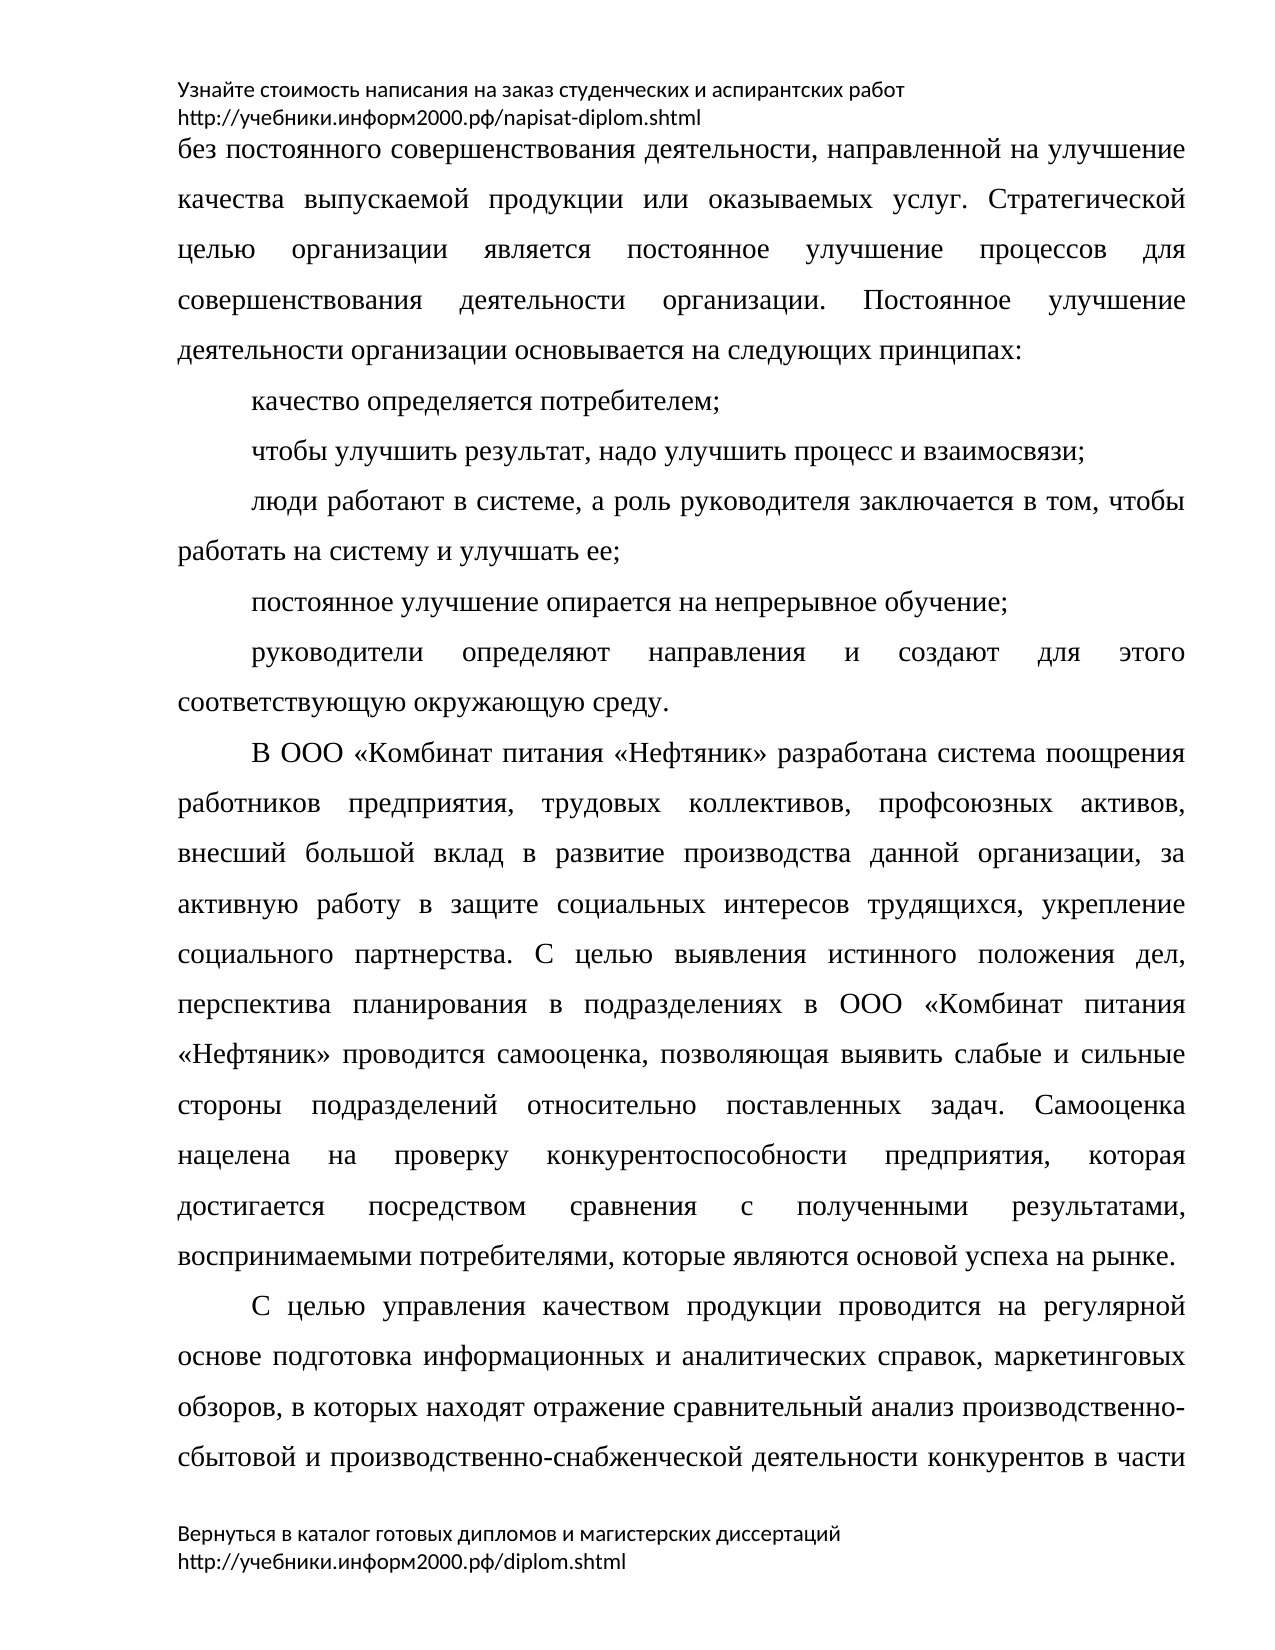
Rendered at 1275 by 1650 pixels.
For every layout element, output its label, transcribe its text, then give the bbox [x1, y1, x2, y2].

text постоянное улучшение опирается на непрерывное обучение; [177, 584, 1186, 617]
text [177, 1288, 1186, 1473]
text люди работают в системе, а роль руководителя заключается в том, чтобы работать на систему и улучшать ее; [177, 483, 1186, 567]
text В ООО «Комбинат питания «Нефтяник» разработана система поощрения работников предприятия, трудовых коллективов, профсоюзных активов, внесший большой вклад в развитие производства данной организации, за активную работу в защите социальных интересов трудящихся, укрепление социального партнерства. С целью выявления истинного положения дел, перспектива планирования в подразделениях в ООО «Комбинат питания «Нефтяник» проводится самооценка, позволяющая выявить слабые и сильные стороны подразделений относительно поставленных задач. Самооценка нацелена на проверку конкурентоспособности предприятия, которая достигается посредством сравнения с полученными результатами, воспринимаемыми потребителями, которые являются основой успеха на рынке. [177, 735, 1186, 1271]
text чтобы улучшить результат, надо улучшить процесс и взаимосвязи; [177, 433, 1186, 466]
text качество определяется потребителем; [177, 383, 1186, 416]
text руководители определяют направления и создают для этого соответствующую окружающую среду. [177, 634, 1186, 718]
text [177, 131, 1186, 366]
